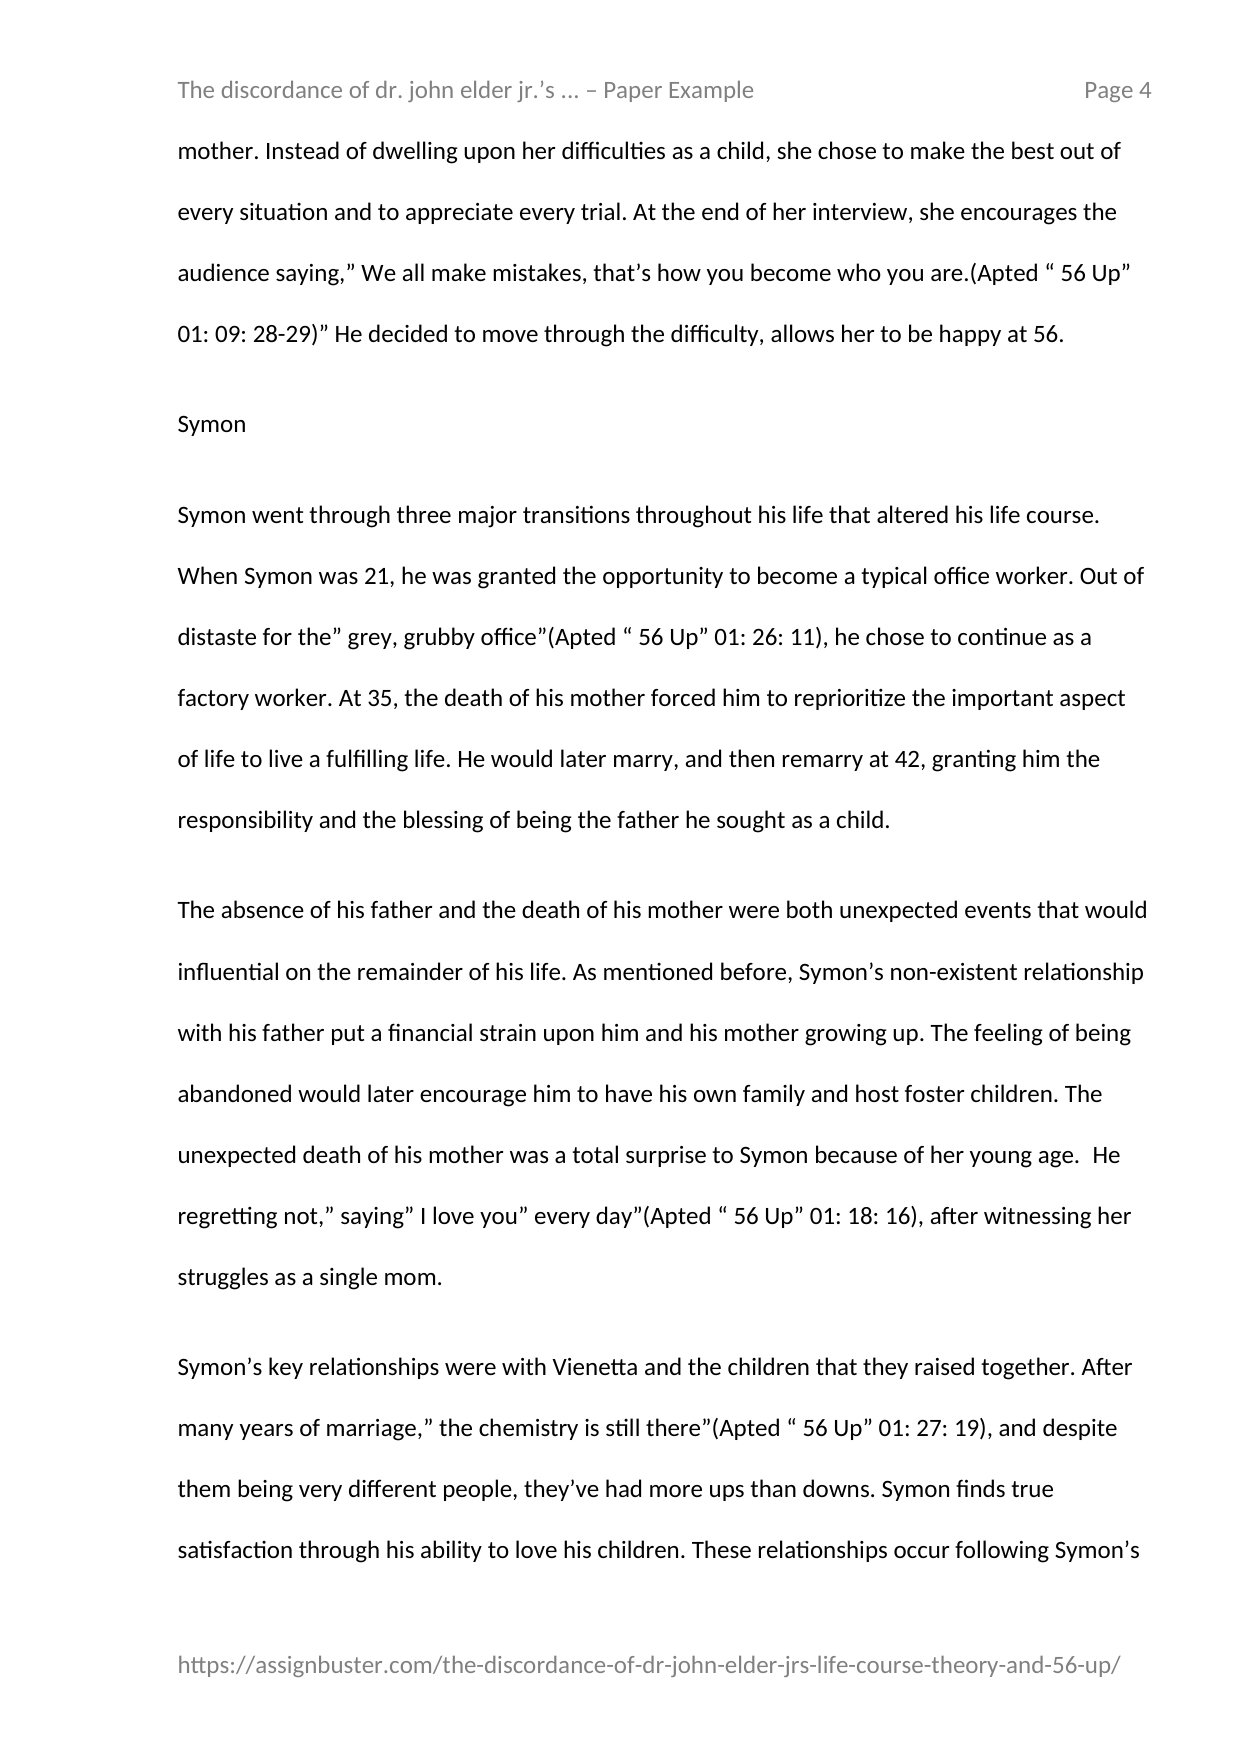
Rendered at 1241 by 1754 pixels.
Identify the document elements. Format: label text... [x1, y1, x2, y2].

text The absence of his father and the death of his mother were both unexpected events that would influential on the remainder of his life. As mentioned before, Symon’s non-existent relationship with his father put a financial strain upon him and his mother growing up. The feeling of being abandoned would later encourage him to have his own family and host foster children. The unexpected death of his mother was a total surprise to Symon because of her young age. He regretting not,” saying” I love you” every day”(Apted “ 56 Up” 01: 18: 16), after witnessing her struggles as a single mom. [177, 895, 1152, 1291]
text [177, 1351, 1152, 1565]
text Symon went through three major transitions throughout his life that altered his life course. When Symon was 21, he was granted the opportunity to become a typical office worker. Out of distaste for the” grey, grubby office”(Apted “ 56 Up” 01: 26: 11), he chose to continue as a factory worker. At 35, the death of his mother forced him to reprioritize the important aspect of life to live a fulfilling life. He would later marry, and then remarry at 42, granting him the responsibility and the blessing of being the father he sought as a child. [177, 499, 1152, 835]
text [177, 135, 1152, 348]
text Symon [177, 408, 1152, 439]
